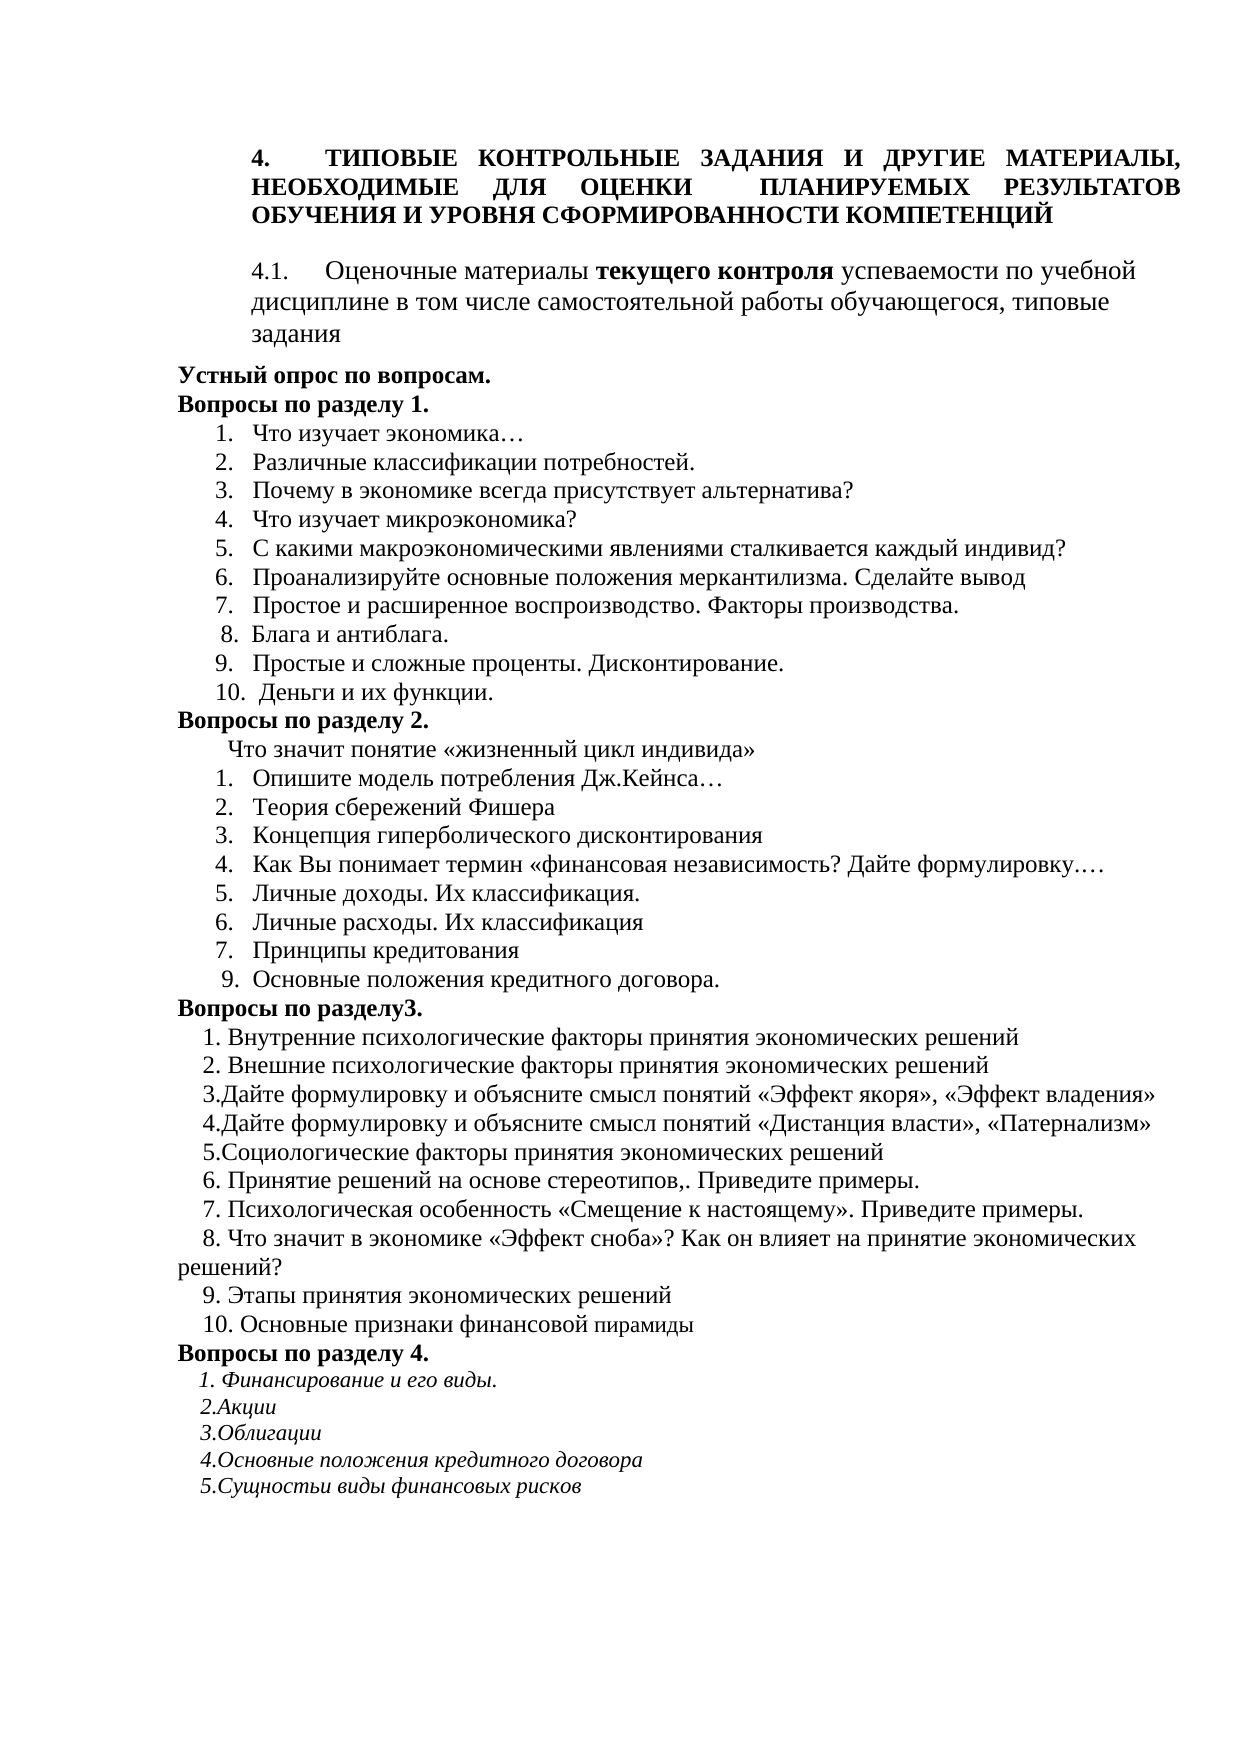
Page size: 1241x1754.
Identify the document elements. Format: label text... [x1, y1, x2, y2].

text 10. Основные признаки финансовой пирамиды [177, 1309, 1181, 1338]
text 4.Основные положения кредитного договора [177, 1446, 1181, 1472]
list Как Вы понимает термин «финансовая независимость? Дайте формулировку.… [215, 849, 1181, 878]
list Деньги и их функции. [215, 677, 1181, 705]
text Что значит понятие «жизненный цикл индивида» [215, 734, 1181, 763]
text 2.Акции [177, 1393, 1181, 1419]
list Что изучает микроэкономика? [215, 504, 1181, 533]
text Вопросы по разделу 2. [177, 705, 1181, 734]
text 2. Внешние психологические факторы принятия экономических решений [177, 1050, 1181, 1079]
text 5.Социологические факторы принятия экономических решений [177, 1137, 1181, 1165]
text 8. Что значит в экономике «Эффект сноба»? Как он влияет на принятие экономических решений? [177, 1223, 1181, 1280]
list Личные доходы. Их классификация. [215, 878, 1181, 907]
text 1. Внутренние психологические факторы принятия экономических решений [177, 1022, 1181, 1050]
list Что изучает экономика… [215, 418, 1181, 447]
text Вопросы по разделу 4. [177, 1338, 1181, 1367]
list Теория сбережений Фишера [215, 792, 1181, 820]
list Простые и сложные проценты. Дисконтирование. [215, 648, 1181, 677]
text 3.Облигации [177, 1419, 1181, 1446]
text 4.Дайте формулировку и объясните смысл понятий «Дистанция власти», «Патернализм» [177, 1108, 1181, 1137]
list Концепция гиперболического дисконтирования [215, 820, 1181, 849]
text 6. Принятие решений на основе стереотипов,. Приведите примеры. [177, 1165, 1181, 1194]
text Вопросы по разделу 1. [177, 389, 1181, 418]
text 5.Сущностьи виды финансовых рисков [177, 1472, 1181, 1498]
text 3.Дайте формулировку и объясните смысл понятий «Эффект якоря», «Эффект владения» [177, 1079, 1181, 1108]
text Устный опрос по вопросам. [177, 360, 1181, 389]
list Блага и антиблага. [220, 619, 1181, 648]
list Различные классификации потребностей. [215, 447, 1181, 475]
subtitle ТИПОВЫЕ КОНТРОЛЬНЫЕ ЗАДАНИЯ И ДРУГИЕ МАТЕРИАЛЫ, НЕОБХОДИМЫЕ ДЛЯ ОЦЕНКИ ПЛАНИРУЕМЫХ РЕЗУЛЬТАТОВ ОБУЧЕНИЯ И УРОВНЯ СФОРМИРОВАННОСТИ КОМПЕТЕНЦИЙ [251, 143, 1181, 229]
text 7. Психологическая особенность «Смещение к настоящему». Приведите примеры. [177, 1194, 1181, 1223]
list Принципы кредитования [215, 935, 1181, 964]
text Вопросы по разделу3. [177, 993, 1181, 1022]
subtitle Оценочные материалы текущего контроля успеваемости по учебной дисциплине в том числе самостоятельной работы обучающегося, типовые задания [251, 254, 1181, 348]
list Проанализируйте основные положения меркантилизма. Сделайте вывод [215, 562, 1181, 590]
list Почему в экономике всегда присутствует альтернатива? [215, 475, 1181, 504]
text 1. Финансирование и его виды. [192, 1367, 1181, 1393]
text 9. Основные положения кредитного договора. [177, 964, 1181, 993]
list Личные расходы. Их классификация [215, 907, 1181, 935]
list Простое и расширенное воспроизводство. Факторы производства. [215, 590, 1181, 619]
text 9. Этапы принятия экономических решений [177, 1280, 1181, 1309]
list С какими макроэкономическими явлениями сталкивается каждый индивид? [215, 533, 1181, 562]
list Опишите модель потребления Дж.Кейнса… [215, 763, 1181, 792]
